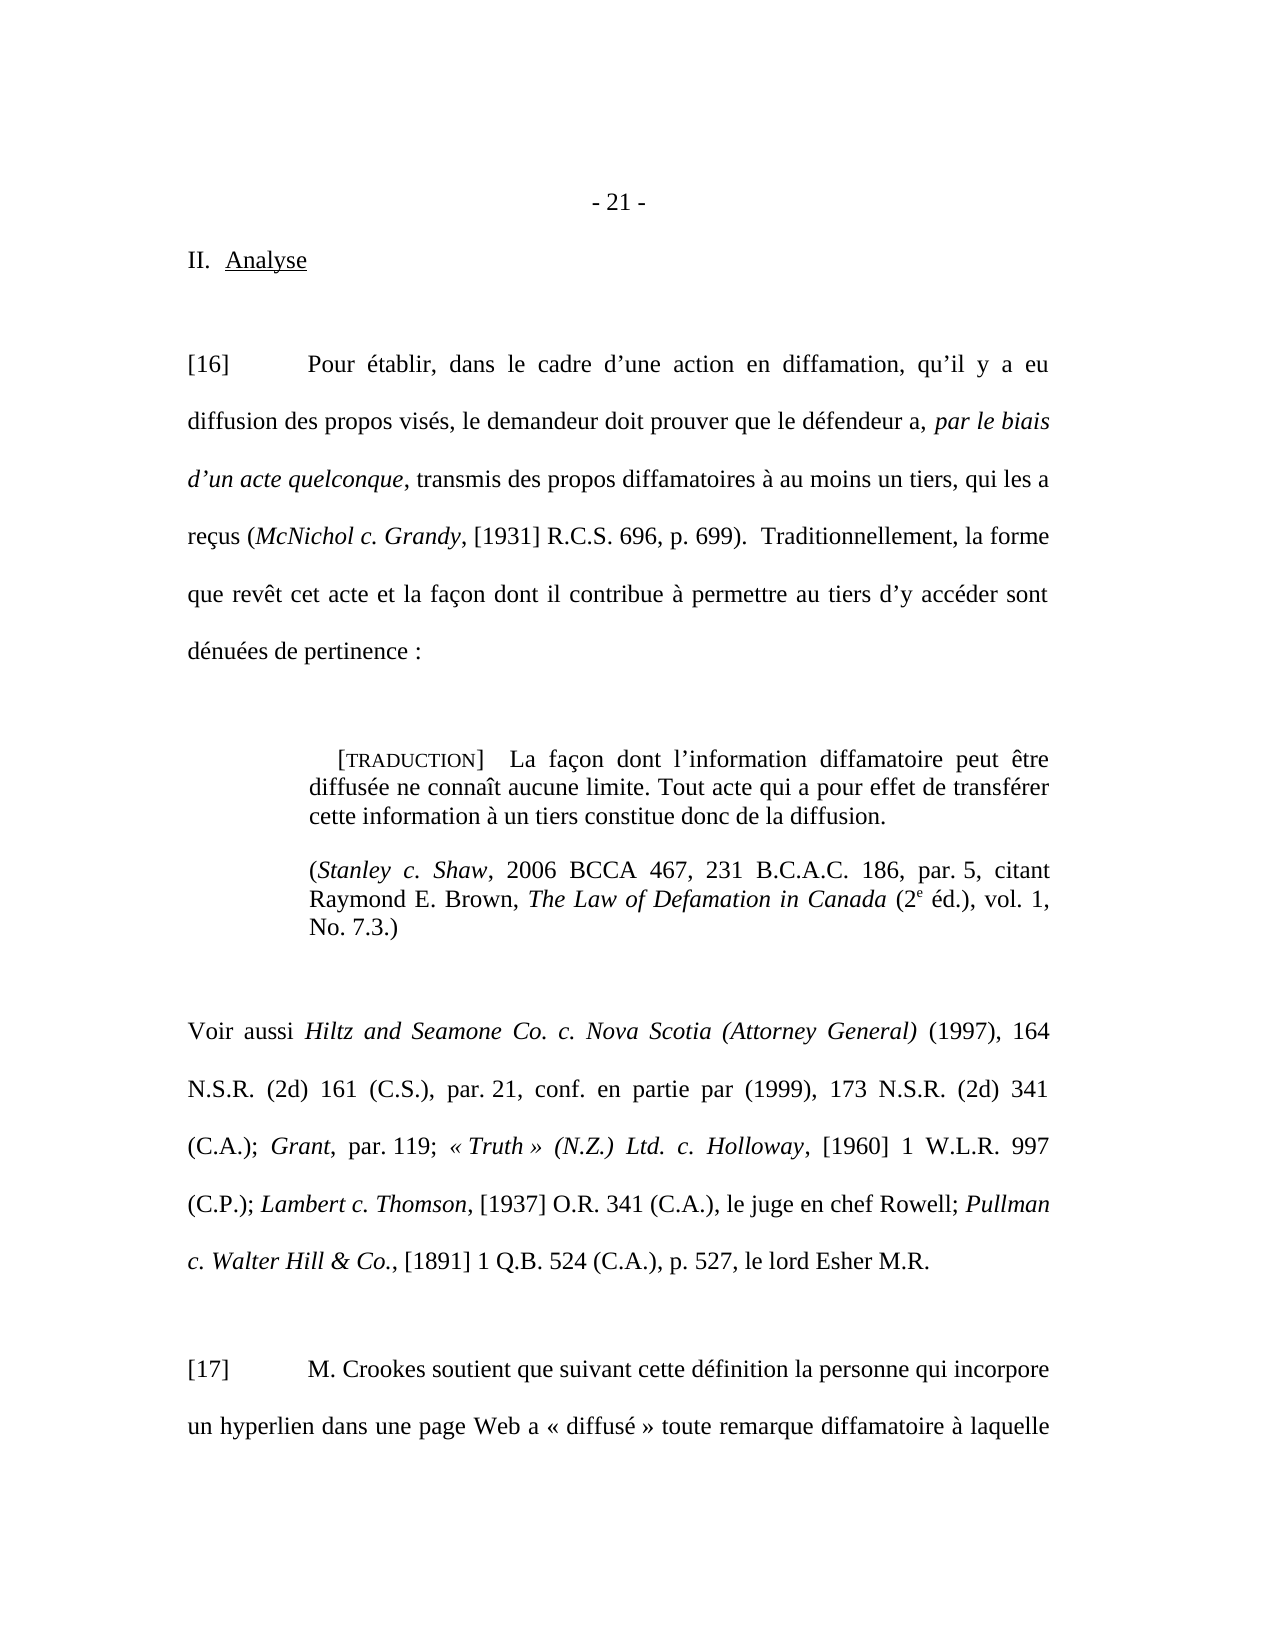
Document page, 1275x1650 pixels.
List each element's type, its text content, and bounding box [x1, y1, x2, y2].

text [traduction] La façon dont l’information diffamatoire peut être diffusée ne connaît aucune limite. Tout acte qui a pour effet de transférer cette information à un tiers constitue donc de la diffusion. [187, 744, 1050, 830]
text Pour établir, dans le cadre d’une action en diffamation, qu’il y a eu diffusion des propos visés, le demandeur doit prouver que le défendeur a, par le biais d’un acte quelconque, transmis des propos diffamatoires à au moins un tiers, qui les a reçus (McNichol c. Grandy, [1931] R.C.S. 696, p. 699). Traditionnellement, la forme que revêt cet acte et la façon dont il contribue à permettre au tiers d’y accéder sont dénuées de pertinence : [187, 349, 1050, 665]
title II. Analyse [187, 245, 1050, 274]
text (Stanley c. Shaw, 2006 BCCA 467, 231 B.C.A.C. 186, par. 5, citant Raymond E. Brown, The Law of Defamation in Canada (2e éd.), vol. 1, No. 7.3.) [187, 855, 1050, 941]
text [187, 1354, 1050, 1440]
text Voir aussi Hiltz and Seamone Co. c. Nova Scotia (Attorney General) (1997), 164 N.S.R. (2d) 161 (C.S.), par. 21, conf. en partie par (1999), 173 N.S.R. (2d) 341 (C.A.); Grant, par. 119; « Truth » (N.Z.) Ltd. c. Holloway, [1960] 1 W.L.R. 997 (C.P.); Lambert c. Thomson, [1937] O.R. 341 (C.A.), le juge en chef Rowell; Pullman c. Walter Hill & Co., [1891] 1 Q.B. 524 (C.A.), p. 527, le lord Esher M.R. [187, 1016, 1050, 1275]
